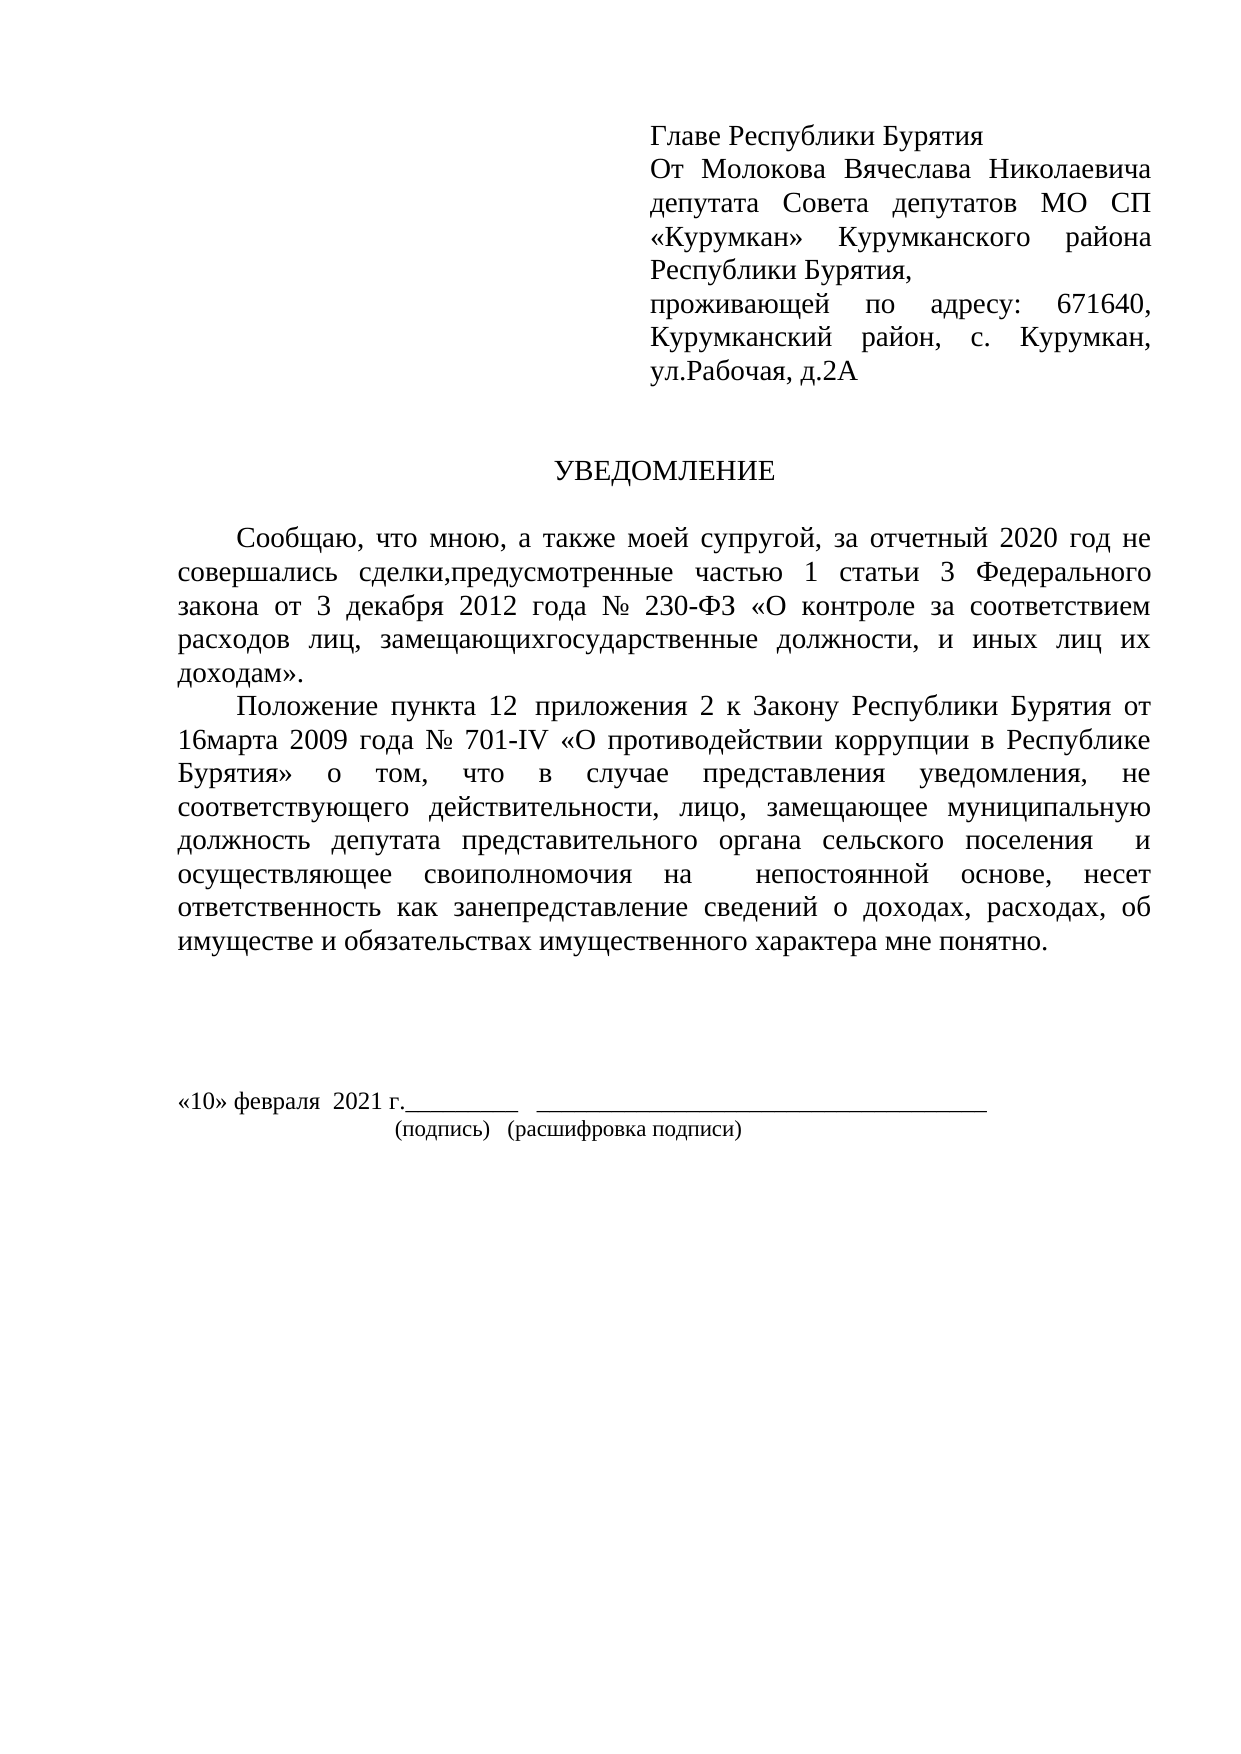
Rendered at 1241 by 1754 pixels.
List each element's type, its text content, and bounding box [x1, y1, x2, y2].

text «10» февраля 2021 г._________ ____________________________________ [177, 1086, 1152, 1115]
text Сообщаю, что мною, а также моей супругой, за отчетный 2020 год не совершались сделки,предусмотренные частью 1 статьи 3 Федерального закона от 3 декабря 2012 года № 230-ФЗ «О контроле за соответствием расходов лиц, замещающихгосударственные должности, и иных лиц их доходам». [177, 521, 1152, 688]
text Положение пункта 12 приложения 2 к Закону Республики Бурятия от 16марта 2009 года № 701-IV «О противодействии коррупции в Республике Бурятия» о том, что в случае представления уведомления, не соответствующего действительности, лицо, замещающее муниципальную должность депутата представительного органа сельского поселения и осуществляющее своиполномочия на непостоянной основе, несет ответственность как занепредставление сведений о доходах, расходах, об имуществе и обязательствах имущественного характера мне понятно. [177, 688, 1152, 957]
text Главе Республики Бурятия [650, 118, 1152, 152]
text УВЕДОМЛЕНИЕ [177, 453, 1152, 487]
text проживающей по адресу: 671640, Курумканский район, с. Курумкан, ул.Рабочая, д.2А [650, 286, 1152, 386]
text (подпись) (расшифровка подписи) [177, 1115, 1152, 1141]
text От Молокова Вячеслава Николаевича депутата Совета депутатов МО СП «Курумкан» Курумканского района Республики Бурятия, [650, 152, 1152, 286]
